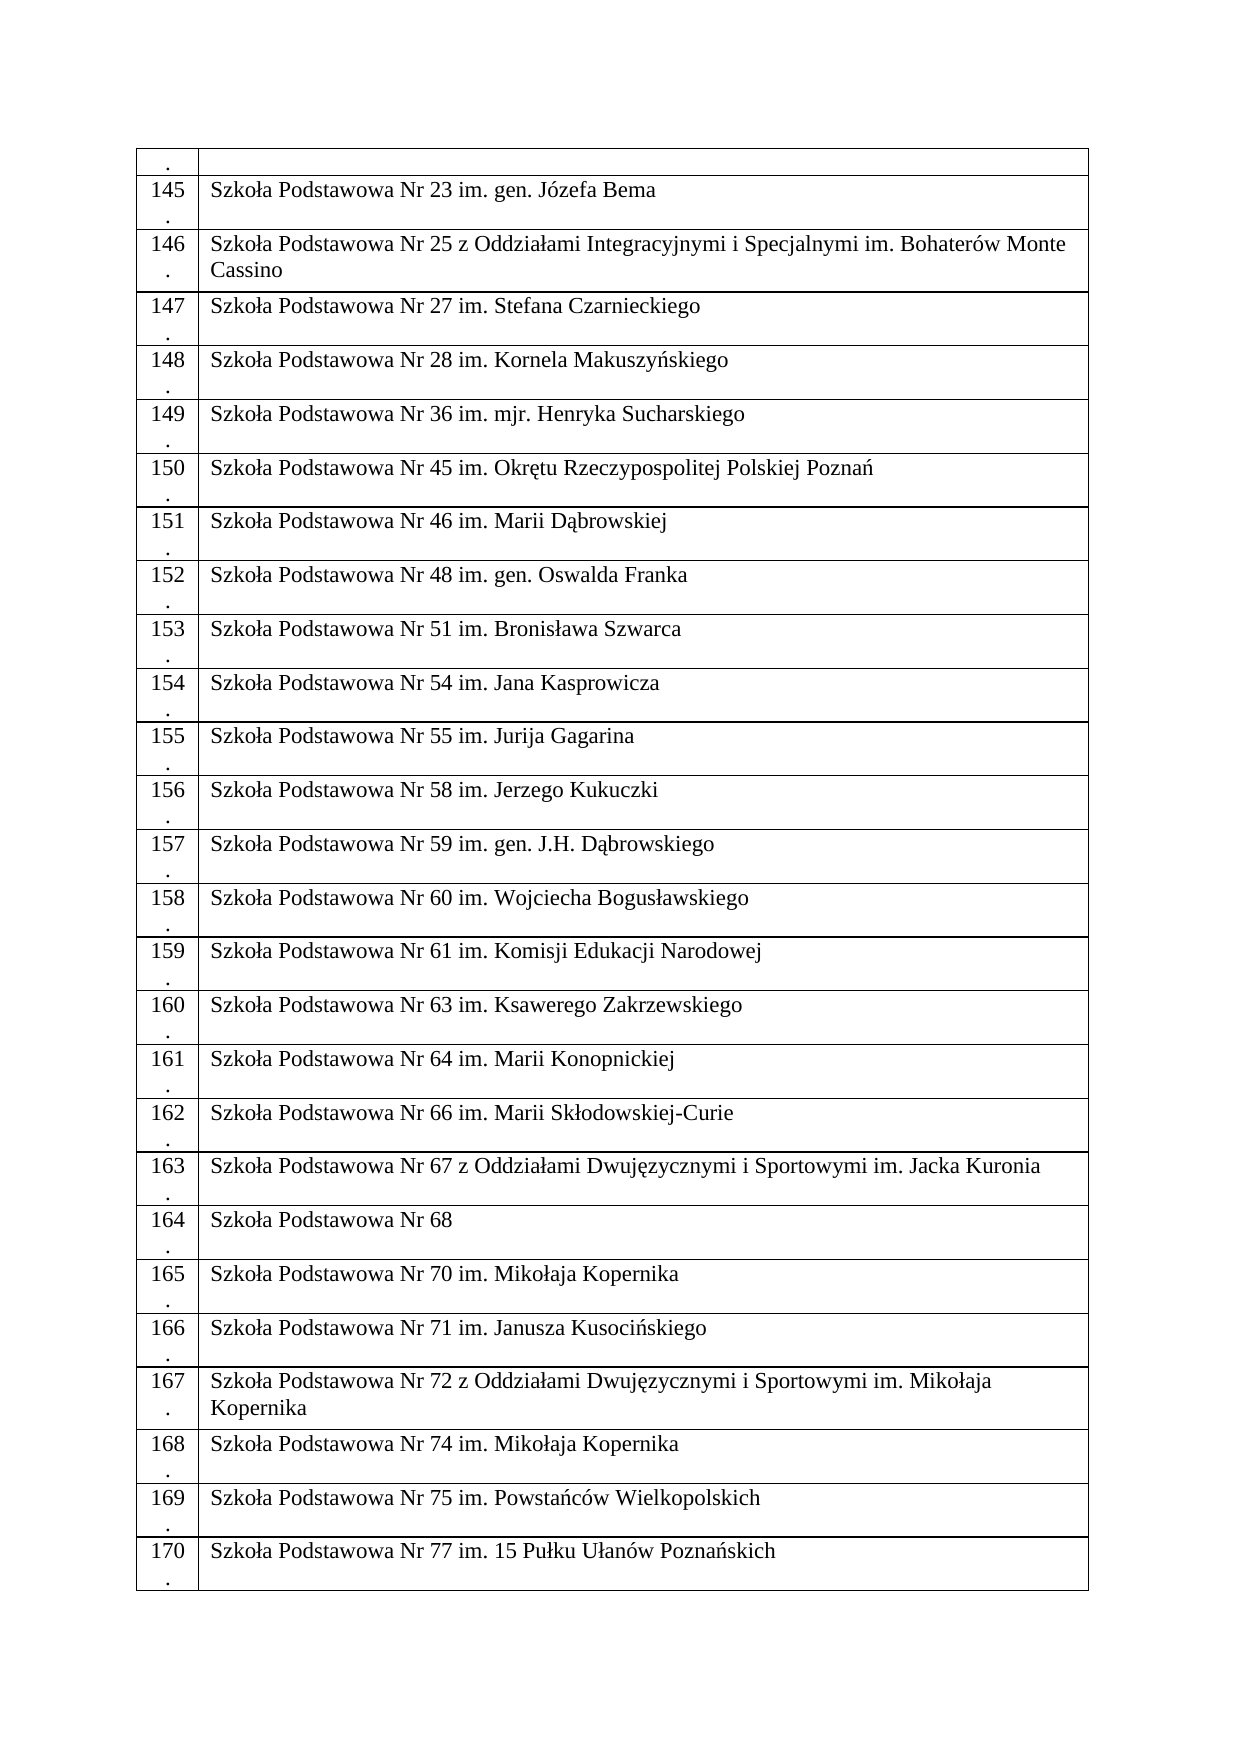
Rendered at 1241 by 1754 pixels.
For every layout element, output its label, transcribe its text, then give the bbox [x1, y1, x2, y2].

table_cell Szkoła Podstawowa Nr 61 im. Komisji Edukacji Narodowej [199, 938, 1088, 990]
table_cell Szkoła Podstawowa Nr 72 z Oddziałami Dwujęzycznymi i Sportowymi im. Mikołaja Kopernika [199, 1368, 1088, 1429]
table_cell Szkoła Podstawowa Nr 54 im. Jana Kasprowicza [199, 669, 1088, 721]
table_cell Szkoła Podstawowa Nr 70 im. Mikołaja Kopernika [199, 1260, 1088, 1313]
table_cell Szkoła Podstawowa Nr 60 im. Wojciecha Bogusławskiego [199, 884, 1088, 936]
table_cell Szkoła Podstawowa Nr 67 z Oddziałami Dwujęzycznymi i Sportowymi im. Jacka Kuronia [199, 1153, 1088, 1205]
table_cell 149. [137, 400, 198, 453]
table_cell Szkoła Podstawowa Nr 66 im. Marii Skłodowskiej-Curie [199, 1099, 1088, 1151]
table_cell 169. [137, 1484, 198, 1536]
table_cell 155. [137, 723, 198, 775]
table_cell 154. [137, 669, 198, 721]
table_cell Szkoła Podstawowa Nr 77 im. 15 Pułku Ułanów Poznańskich [199, 1538, 1088, 1590]
table_cell 147. [137, 293, 198, 345]
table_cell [199, 149, 1088, 175]
table_cell Szkoła Podstawowa Nr 75 im. Powstańców Wielkopolskich [199, 1484, 1088, 1536]
table_cell Szkoła Podstawowa Nr 58 im. Jerzego Kukuczki [199, 776, 1088, 829]
table_cell 165. [137, 1260, 198, 1313]
table_cell 161. [137, 1045, 198, 1098]
table_cell Szkoła Podstawowa Nr 23 im. gen. Józefa Bema [199, 176, 1088, 229]
table_cell Szkoła Podstawowa Nr 28 im. Kornela Makuszyńskiego [199, 346, 1088, 399]
table_cell 157. [137, 830, 198, 883]
table_cell Szkoła Podstawowa Nr 25 z Oddziałami Integracyjnymi i Specjalnymi im. Bohaterów Monte Cassino [199, 230, 1088, 291]
table_cell Szkoła Podstawowa Nr 64 im. Marii Konopnickiej [199, 1045, 1088, 1098]
table_cell 150. [137, 454, 198, 506]
table_cell Szkoła Podstawowa Nr 46 im. Marii Dąbrowskiej [199, 508, 1088, 560]
table_cell Szkoła Podstawowa Nr 27 im. Stefana Czarnieckiego [199, 293, 1088, 345]
table_cell 152. [137, 561, 198, 614]
table_cell 167. [137, 1368, 198, 1429]
table_cell 166. [137, 1314, 198, 1366]
table_cell 148. [137, 346, 198, 399]
table_cell Szkoła Podstawowa Nr 48 im. gen. Oswalda Franka [199, 561, 1088, 614]
table_cell Szkoła Podstawowa Nr 51 im. Bronisława Szwarca [199, 615, 1088, 668]
table_cell 156. [137, 776, 198, 829]
table_cell 159. [137, 938, 198, 990]
table_cell Szkoła Podstawowa Nr 59 im. gen. J.H. Dąbrowskiego [199, 830, 1088, 883]
table_cell 144. [137, 149, 198, 175]
table_cell Szkoła Podstawowa Nr 63 im. Ksawerego Zakrzewskiego [199, 991, 1088, 1044]
table_cell 160. [137, 991, 198, 1044]
table_cell 162. [137, 1099, 198, 1151]
table_cell 170. [137, 1538, 198, 1590]
table_cell 153. [137, 615, 198, 668]
table_cell 146. [137, 230, 198, 291]
table_cell 158. [137, 884, 198, 936]
table_cell Szkoła Podstawowa Nr 36 im. mjr. Henryka Sucharskiego [199, 400, 1088, 453]
table_cell 168. [137, 1430, 198, 1483]
table_cell Szkoła Podstawowa Nr 71 im. Janusza Kusocińskiego [199, 1314, 1088, 1366]
table_cell 145. [137, 176, 198, 229]
table_cell 163. [137, 1153, 198, 1205]
table_cell 151. [137, 508, 198, 560]
table_cell Szkoła Podstawowa Nr 45 im. Okrętu Rzeczypospolitej Polskiej Poznań [199, 454, 1088, 506]
table_cell Szkoła Podstawowa Nr 68 [199, 1206, 1088, 1259]
table_cell Szkoła Podstawowa Nr 55 im. Jurija Gagarina [199, 723, 1088, 775]
table_cell Szkoła Podstawowa Nr 74 im. Mikołaja Kopernika [199, 1430, 1088, 1483]
table_cell 164. [137, 1206, 198, 1259]
